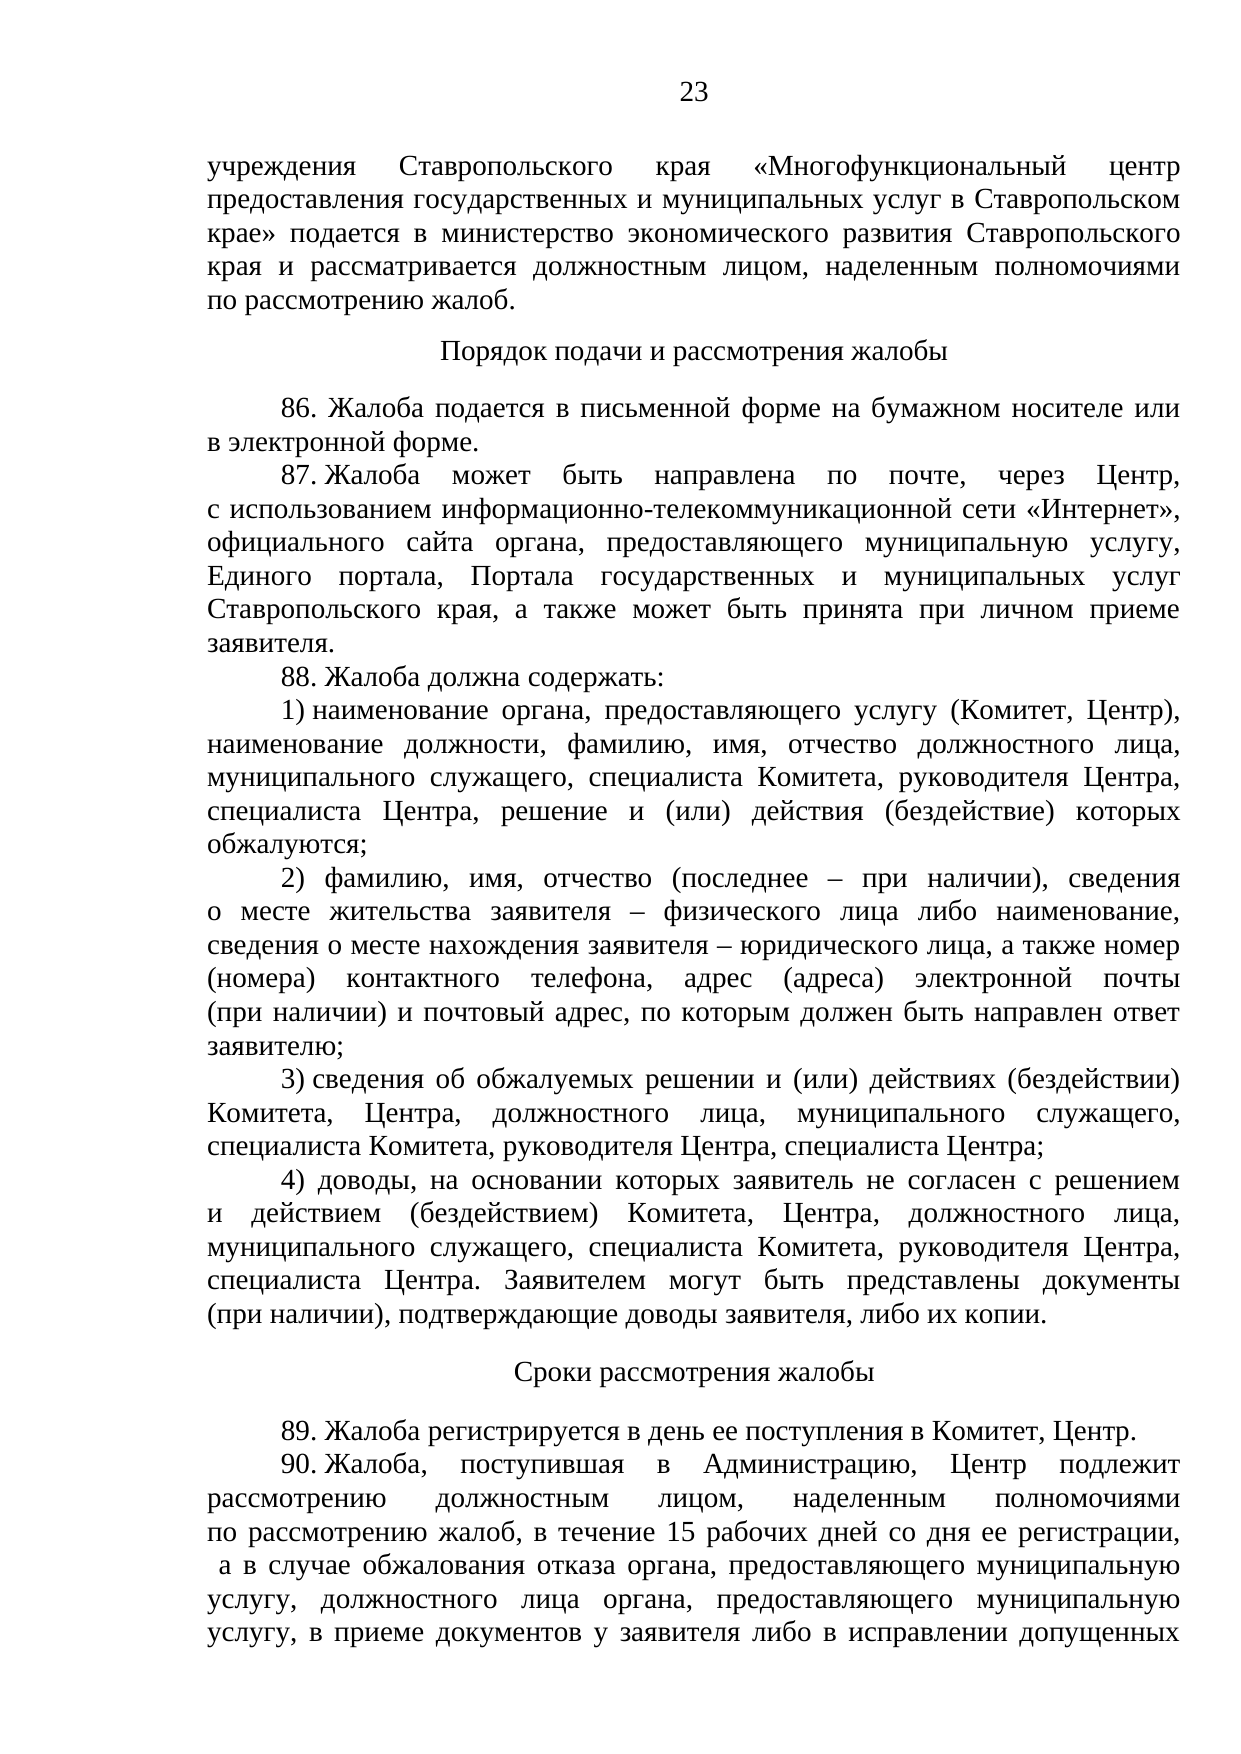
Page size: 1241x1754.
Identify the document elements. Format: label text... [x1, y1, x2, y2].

text 4) доводы, на основании которых заявитель не согласен с решением и действием (бездействием) Комитета, Центра, должностного лица, муниципального служащего, специалиста Комитета, руководителя Центра, специалиста Центра. Заявителем могут быть представлены документы (при наличии), подтверждающие доводы заявителя, либо их копии. [207, 1162, 1181, 1329]
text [207, 148, 1181, 315]
text Сроки рассмотрения жалобы [207, 1354, 1181, 1388]
text 3) сведения об обжалуемых решении и (или) действиях (бездействии) Комитета, Центра, должностного лица, муниципального служащего, специалиста Комитета, руководителя Центра, специалиста Центра; [207, 1061, 1181, 1162]
text Порядок подачи и рассмотрения жалобы [207, 340, 1181, 365]
text 88. Жалоба должна содержать: [207, 659, 1181, 692]
text 1) наименование органа, предоставляющего услугу (Комитет, Центр), наименование должности, фамилию, имя, отчество должностного лица, муниципального служащего, специалиста Комитета, руководителя Центра, специалиста Центра, решение и (или) действия (бездействие) которых обжалуются; [207, 692, 1181, 860]
text 2) фамилию, имя, отчество (последнее – при наличии), сведения о месте жительства заявителя – физического лица либо наименование, сведения о месте нахождения заявителя – юридического лица, а также номер (номера) контактного телефона, адрес (адреса) электронной почты (при наличии) и почтовый адрес, по которым должен быть направлен ответ заявителю; [207, 860, 1181, 1061]
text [207, 1447, 1181, 1648]
text 86. Жалоба подается в письменной форме на бумажном носителе или в электронной форме. [207, 390, 1181, 457]
text 87. Жалоба может быть направлена по почте, через Центр, с использованием информационно-телекоммуникационной сети «Интернет», официального сайта органа, предоставляющего муниципальную услугу, Единого портала, Портала государственных и муниципальных услуг Ставропольского края, а также может быть принята при личном приеме заявителя. [207, 457, 1181, 659]
text 89. Жалоба регистрируется в день ее поступления в Комитет, Центр. [207, 1413, 1181, 1447]
